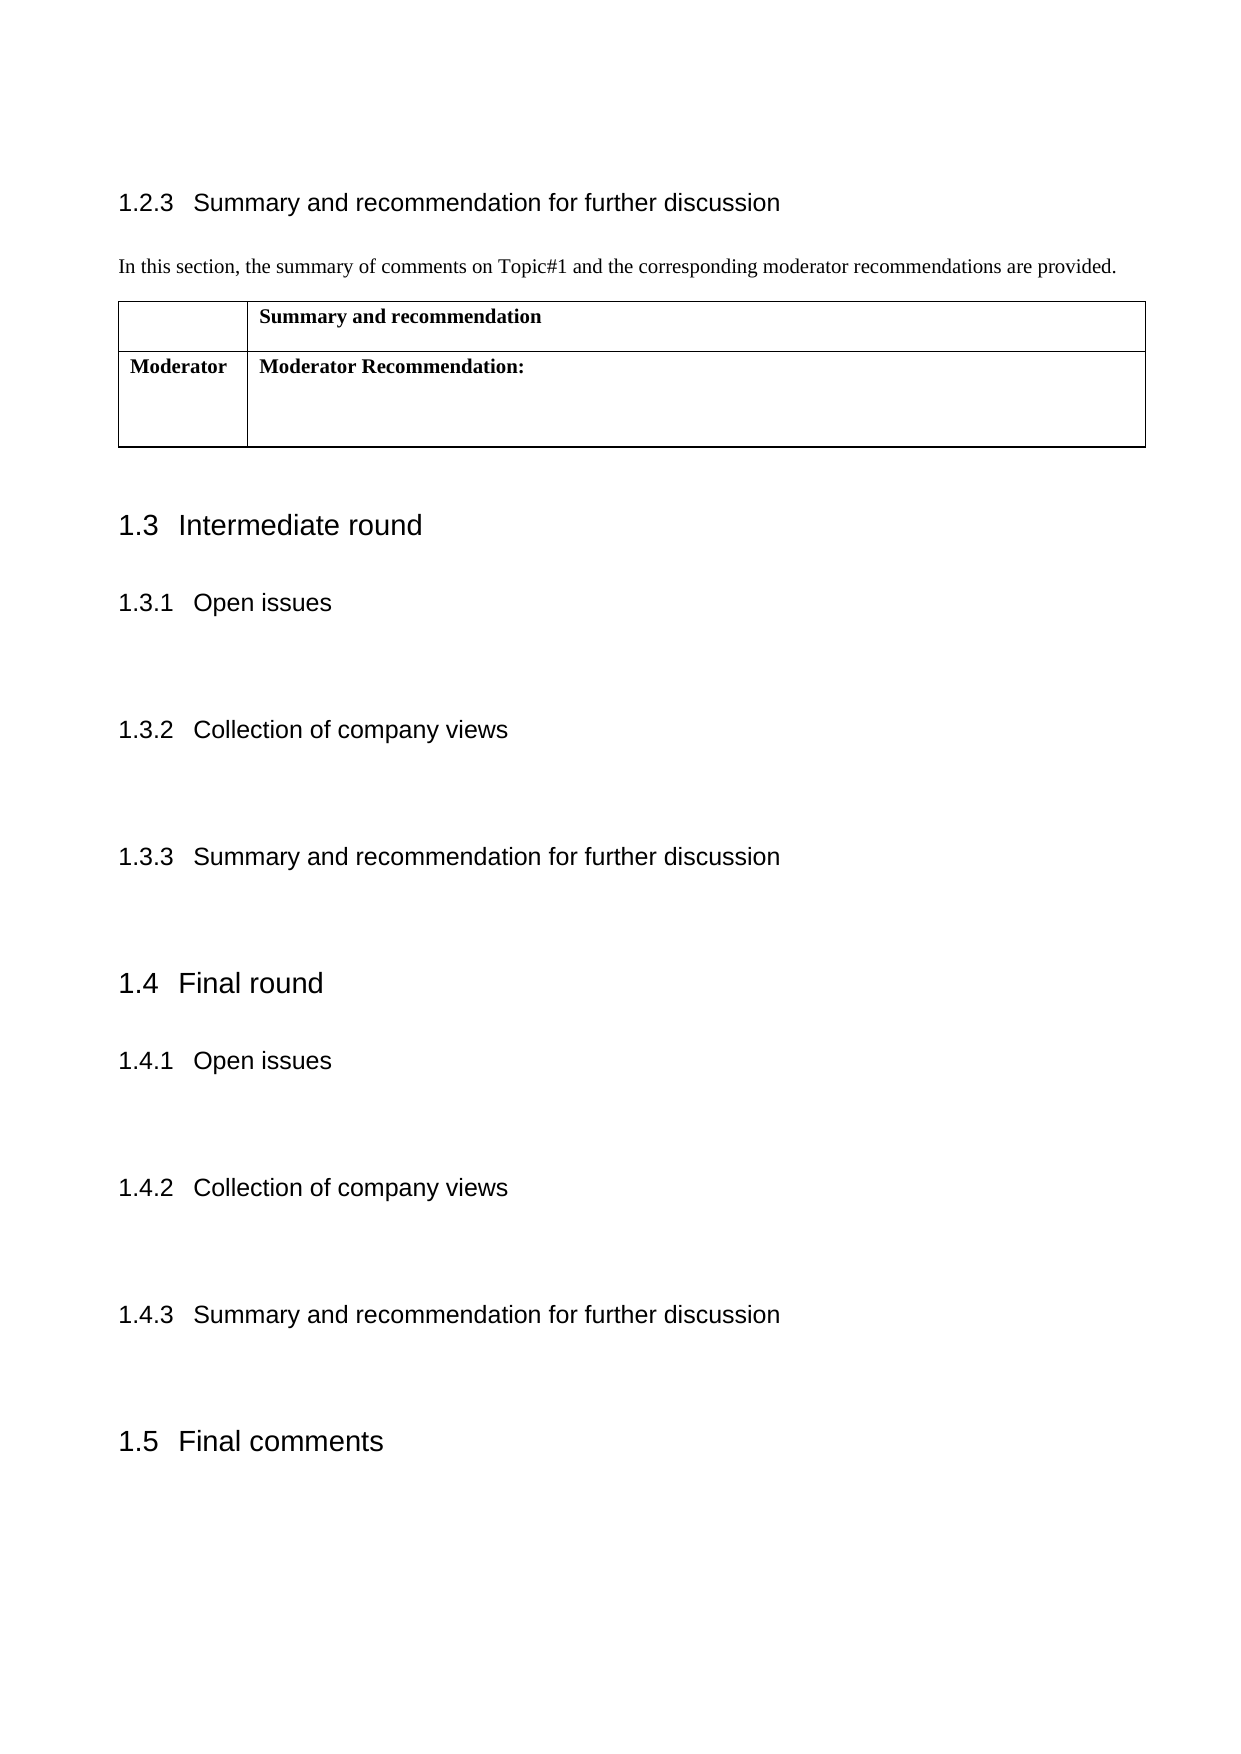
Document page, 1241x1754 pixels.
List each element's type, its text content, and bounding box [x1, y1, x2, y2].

subtitle Summary and recommendation for further discussion [118, 828, 1122, 884]
table_cell Moderator [119, 352, 247, 446]
table_header [119, 302, 247, 351]
subtitle Collection of company views [118, 1159, 1122, 1216]
table_cell Moderator Recommendation: [248, 352, 1145, 446]
subtitle Open issues [118, 1032, 1122, 1089]
subtitle Final round [118, 954, 1122, 1011]
subtitle Collection of company views [118, 701, 1122, 758]
subtitle Open issues [118, 574, 1122, 631]
subtitle Final comments [118, 1412, 1122, 1469]
subtitle Summary and recommendation for further discussion [118, 1286, 1122, 1342]
subtitle Summary and recommendation for further discussion [118, 174, 1122, 231]
table_header Summary and recommendation [248, 302, 1145, 351]
subtitle Intermediate round [118, 496, 1122, 553]
text In this section, the summary of comments on Topic#1 and the corresponding moderator recommendations are provided. [118, 252, 1122, 281]
